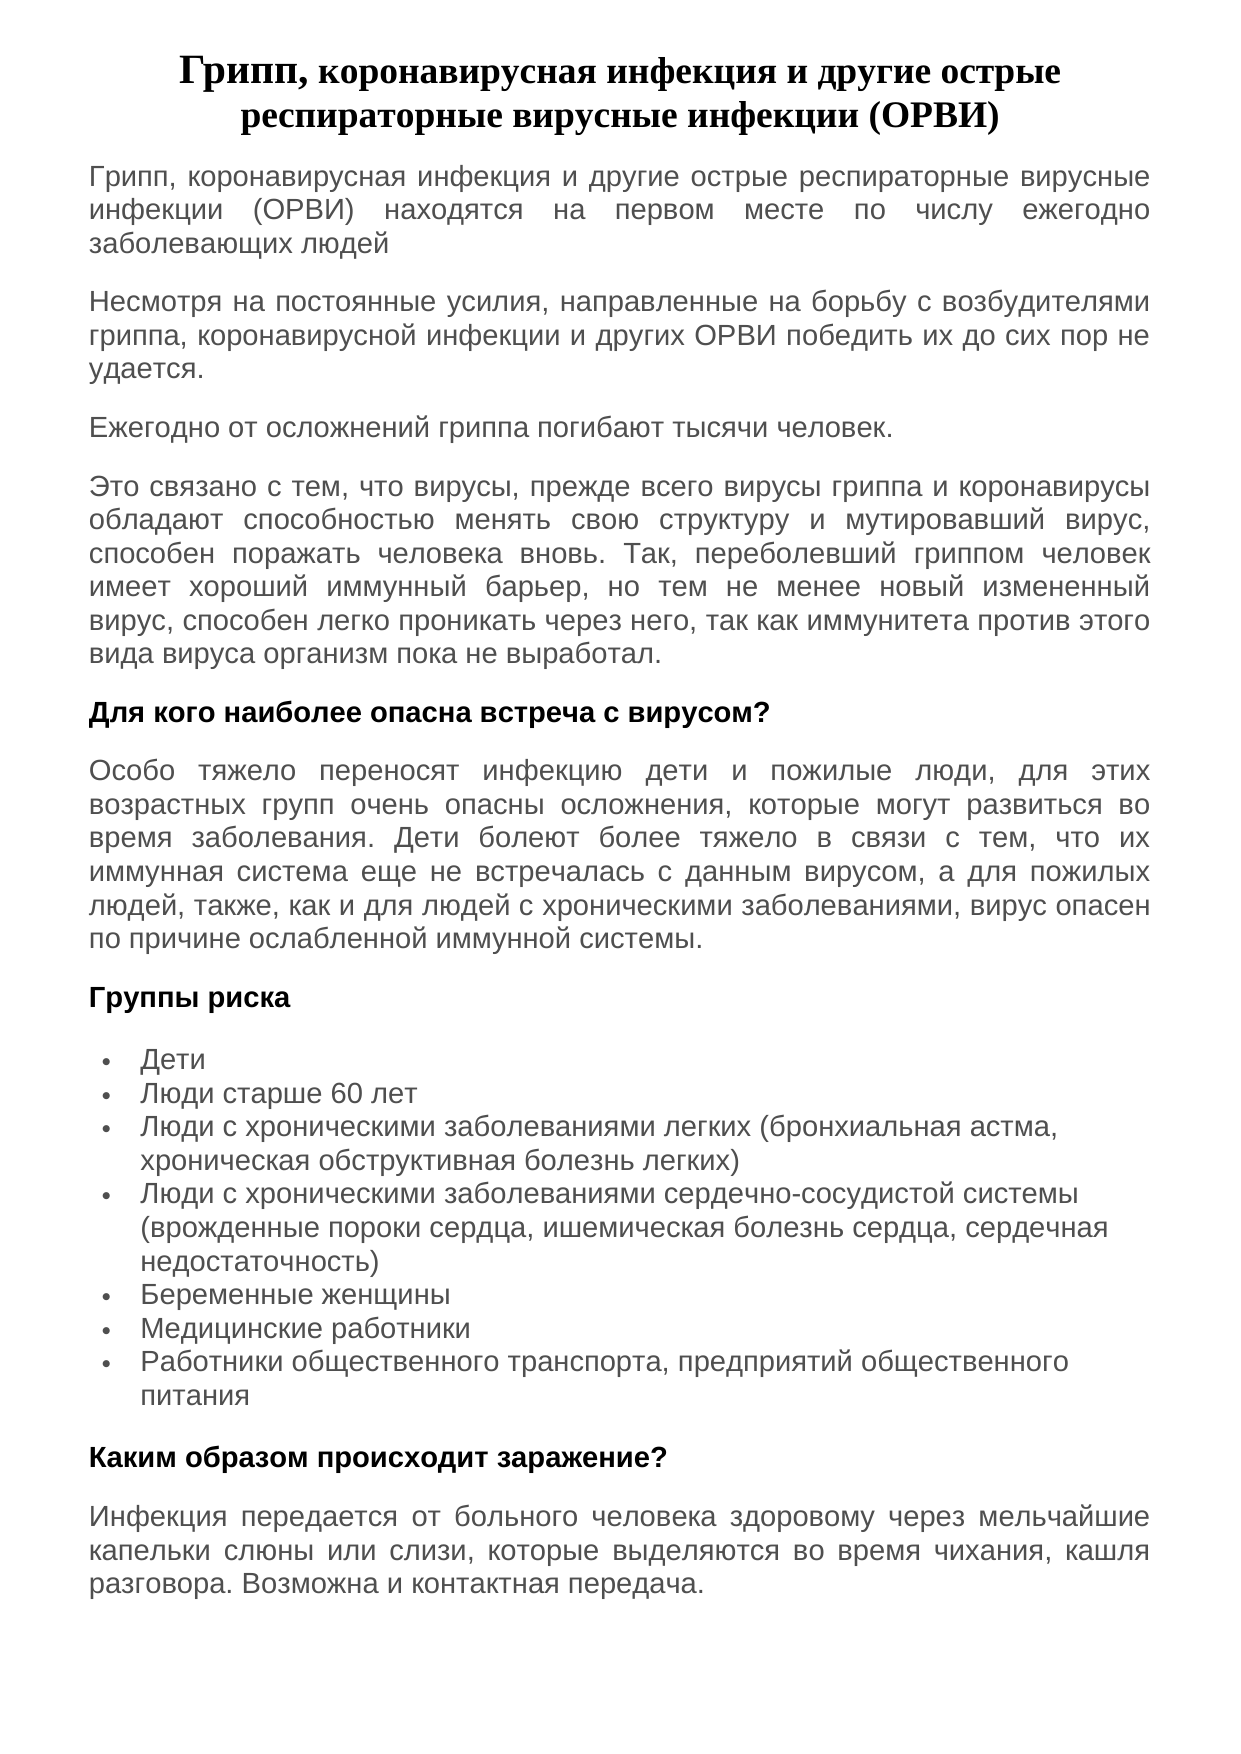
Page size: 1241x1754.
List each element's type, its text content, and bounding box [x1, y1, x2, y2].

list Медицинские работники [103, 1311, 1152, 1344]
text Грипп, коронавирусная инфекция и другие острые респираторные вирусные инфекции (ОРВИ) находятся на первом месте по числу ежегодно заболевающих людей [89, 159, 1152, 259]
text Каким образом происходит заражение? [89, 1441, 1152, 1474]
text Ежегодно от осложнений гриппа погибают тысячи человек. [89, 410, 1152, 444]
text Группы риска [89, 980, 1152, 1013]
list Работники общественного транспорта, предприятий общественного питания [103, 1344, 1152, 1411]
text Это связано с тем, что вирусы, прежде всего вирусы гриппа и коронавирусы обладают способностью менять свою структуру и мутировавший вирус, способен поражать человека вновь. Так, переболевший гриппом человек имеет хороший иммунный барьер, но тем не менее новый измененный вирус, способен легко проникать через него, так как иммунитета против этого вида вируса организм пока не выработал. [89, 469, 1152, 670]
text Для кого наиболее опасна встреча с вирусом? [89, 695, 1152, 728]
list Дети [103, 1042, 1152, 1076]
text Несмотря на постоянные усилия, направленные на борьбу с возбудителями гриппа, коронавирусной инфекции и других ОРВИ победить их до сих пор не удается. [89, 284, 1152, 385]
text Грипп, коронавирусная инфекция и другие острые респираторные вирусные инфекции (ОРВИ) [89, 44, 1152, 135]
list Люди с хроническими заболеваниями сердечно-сосудистой системы (врожденные пороки сердца, ишемическая болезнь сердца, сердечная недостаточность) [103, 1177, 1152, 1277]
list Беременные женщины [103, 1277, 1152, 1311]
text Особо тяжело переносят инфекцию дети и пожилые люди, для этих возрастных групп очень опасны осложнения, которые могут развиться во время заболевания. Дети болеют более тяжело в связи с тем, что их иммунная система еще не встречалась с данным вирусом, а для пожилых людей, также, как и для людей с хроническими заболеваниями, вирус опасен по причине ослабленной иммунной системы. [89, 753, 1152, 955]
list Люди с хроническими заболеваниями легких (бронхиальная астма, хроническая обструктивная болезнь легких) [103, 1109, 1152, 1177]
text Инфекция передается от больного человека здоровому через мельчайшие капельки слюны или слизи, которые выделяются во время чихания, кашля разговора. Возможна и контактная передача. [89, 1499, 1152, 1600]
list Люди старше 60 лет [103, 1076, 1152, 1109]
